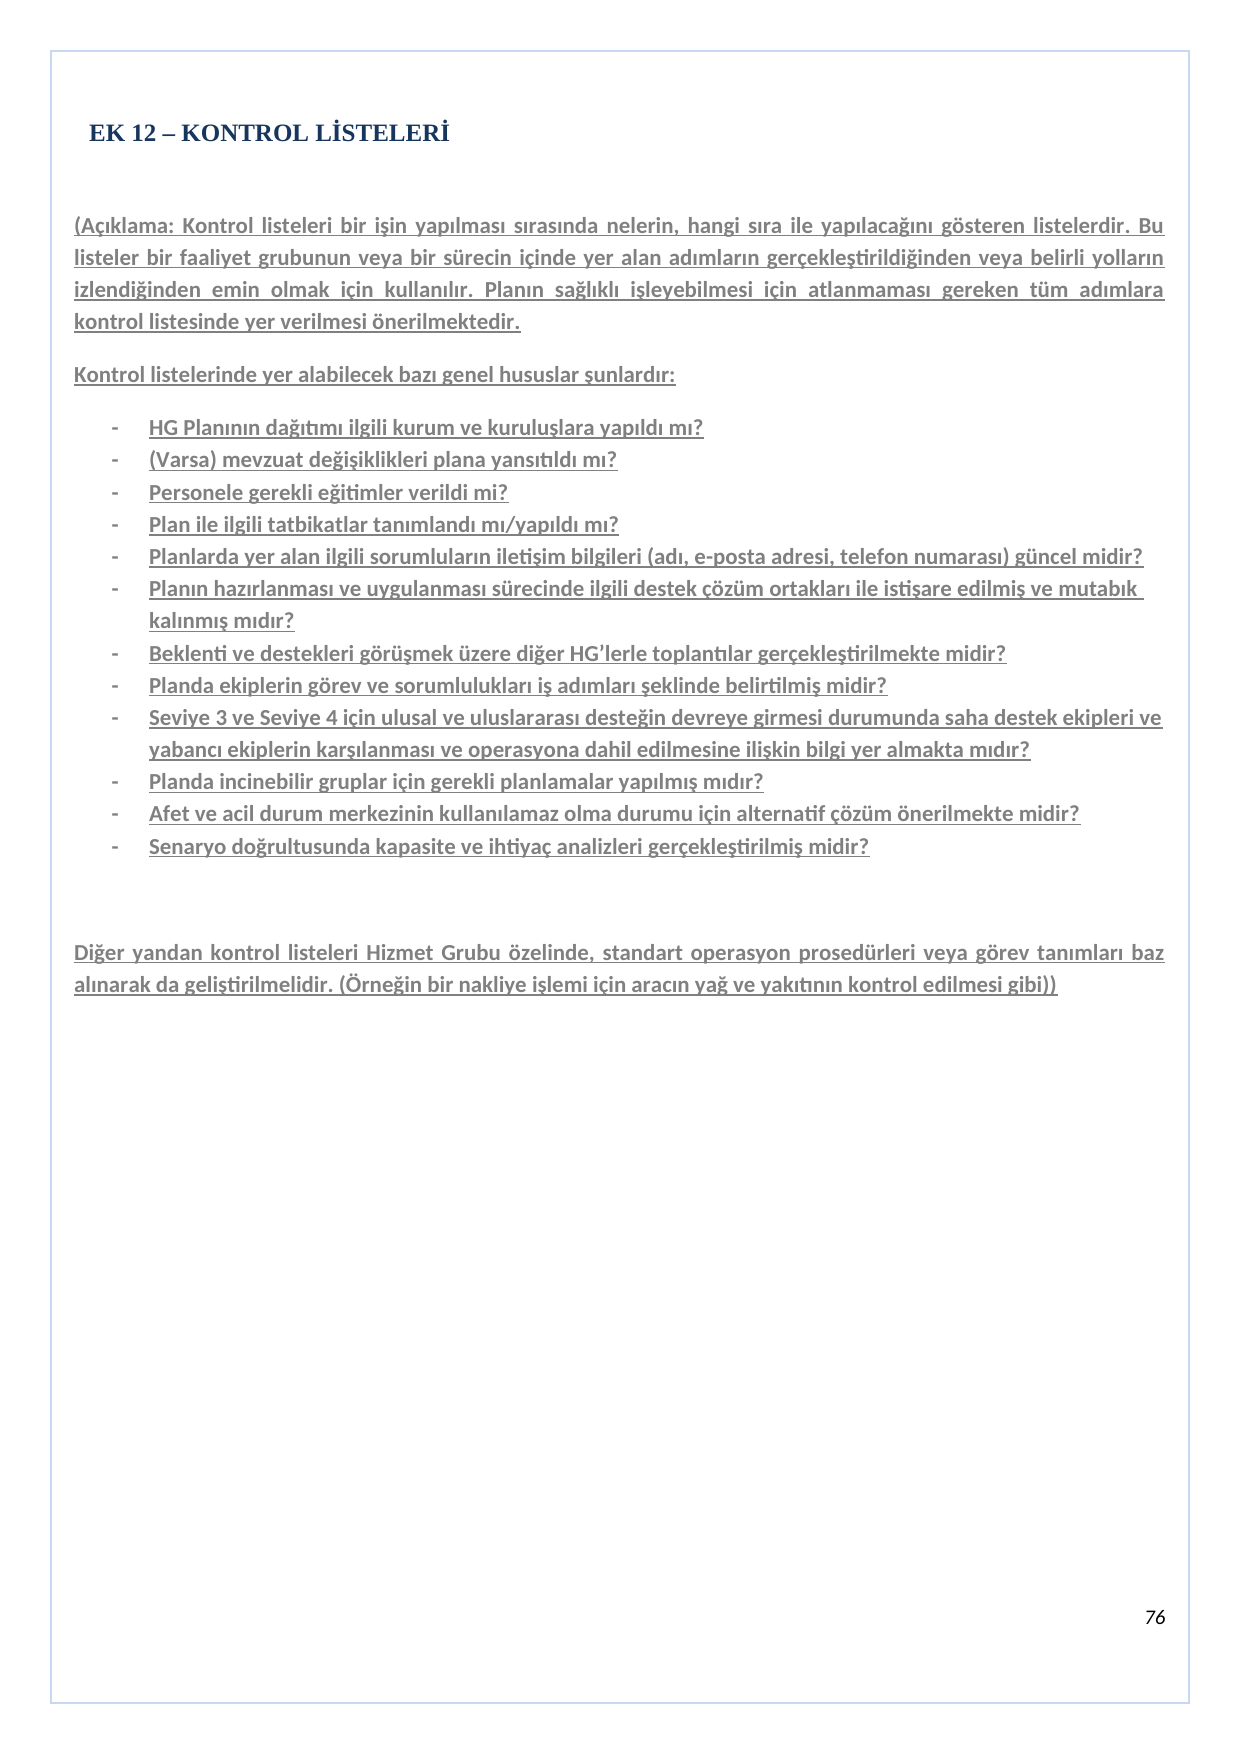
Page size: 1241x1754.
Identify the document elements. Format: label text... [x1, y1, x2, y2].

list Plan ile ilgili tatbikatlar tanımlandı mı/yapıldı mı? [111, 510, 1165, 538]
list Seviye 3 ve Seviye 4 için ulusal ve uluslararası desteğin devreye girmesi durumunda saha destek ekipleri ve yabancı ekiplerin karşılanması ve operasyona dahil edilmesine ilişkin bilgi yer almakta mıdır? [111, 703, 1165, 763]
text (Açıklama: Kontrol listeleri bir işin yapılması sırasında nelerin, hangi sıra ile yapılacağını gösteren listelerdir. Bu listeler bir faaliyet grubunun veya bir sürecin içinde yer alan adımların gerçekleştirildiğinden veya belirli yolların izlendiğinden emin olmak için kullanılır. Planın sağlıklı işleyebilmesi için atlanmaması gereken tüm adımlara kontrol listesinde yer verilmesi önerilmektedir. [74, 236, 1165, 267]
list Afet ve acil durum merkezinin kullanılamaz olma durumu için alternatif çözüm önerilmekte midir? [111, 799, 1165, 828]
text (Açıklama: Kontrol listeleri bir işin yapılması sırasında nelerin, hangi sıra ile yapılacağını gösteren listelerdir. Bu listeler bir faaliyet grubunun veya bir sürecin içinde yer alan adımların gerçekleştirildiğinden veya belirli yolların izlendiğinden emin olmak için kullanılır. Planın sağlıklı işleyebilmesi için atlanmaması gereken tüm adımlara kontrol listesinde yer verilmesi önerilmektedir. [74, 301, 1165, 335]
text Diğer yandan kontrol listeleri Hizmet Grubu özelinde, standart operasyon prosedürleri veya görev tanımları baz alınarak da geliştirilmelidir. (Örneğin bir nakliye işlemi için aracın yağ ve yakıtının kontrol edilmesi gibi)) [74, 963, 1165, 998]
list Planda ekiplerin görev ve sorumlulukları iş adımları şeklinde belirtilmiş midir? [111, 671, 1165, 699]
text (Açıklama: Kontrol listeleri bir işin yapılması sırasında nelerin, hangi sıra ile yapılacağını gösteren listelerdir. Bu listeler bir faaliyet grubunun veya bir sürecin içinde yer alan adımların gerçekleştirildiğinden veya belirli yolların izlendiğinden emin olmak için kullanılır. Planın sağlıklı işleyebilmesi için atlanmaması gereken tüm adımlara kontrol listesinde yer verilmesi önerilmektedir. [74, 211, 1165, 235]
list Beklenti ve destekleri görüşmek üzere diğer HG’lerle toplantılar gerçekleştirilmekte midir? [111, 639, 1165, 667]
text (Açıklama: Kontrol listeleri bir işin yapılması sırasında nelerin, hangi sıra ile yapılacağını gösteren listelerdir. Bu listeler bir faaliyet grubunun veya bir sürecin içinde yer alan adımların gerçekleştirildiğinden veya belirli yolların izlendiğinden emin olmak için kullanılır. Planın sağlıklı işleyebilmesi için atlanmaması gereken tüm adımlara kontrol listesinde yer verilmesi önerilmektedir. [74, 268, 1165, 299]
text Kontrol listelerinde yer alabilecek bazı genel hususlar şunlardır: [74, 360, 1165, 388]
list (Varsa) mevzuat değişiklikleri plana yansıtıldı mı? [111, 446, 1165, 473]
list HG Planının dağıtımı ilgili kurum ve kuruluşlara yapıldı mı? [111, 413, 1165, 441]
list Planlarda yer alan ilgili sorumluların iletişim bilgileri (adı, e-posta adresi, telefon numarası) güncel midir? [111, 542, 1165, 570]
list Personele gerekli eğitimler verildi mi? [111, 478, 1165, 506]
text Diğer yandan kontrol listeleri Hizmet Grubu özelinde, standart operasyon prosedürleri veya görev tanımları baz alınarak da geliştirilmelidir. (Örneğin bir nakliye işlemi için aracın yağ ve yakıtının kontrol edilmesi gibi)) [74, 938, 1165, 962]
list Planda incinebilir gruplar için gerekli planlamalar yapılmış mıdır? [111, 767, 1165, 795]
subtitle EK 12 – KONTROL LİSTELERİ [89, 118, 1165, 147]
list Planın hazırlanması ve uygulanması sürecinde ilgili destek çözüm ortakları ile istişare edilmiş ve mutabık kalınmış mıdır? [111, 574, 1165, 634]
list Senaryo doğrultusunda kapasite ve ihtiyaç analizleri gerçekleştirilmiş midir? [111, 832, 1165, 860]
